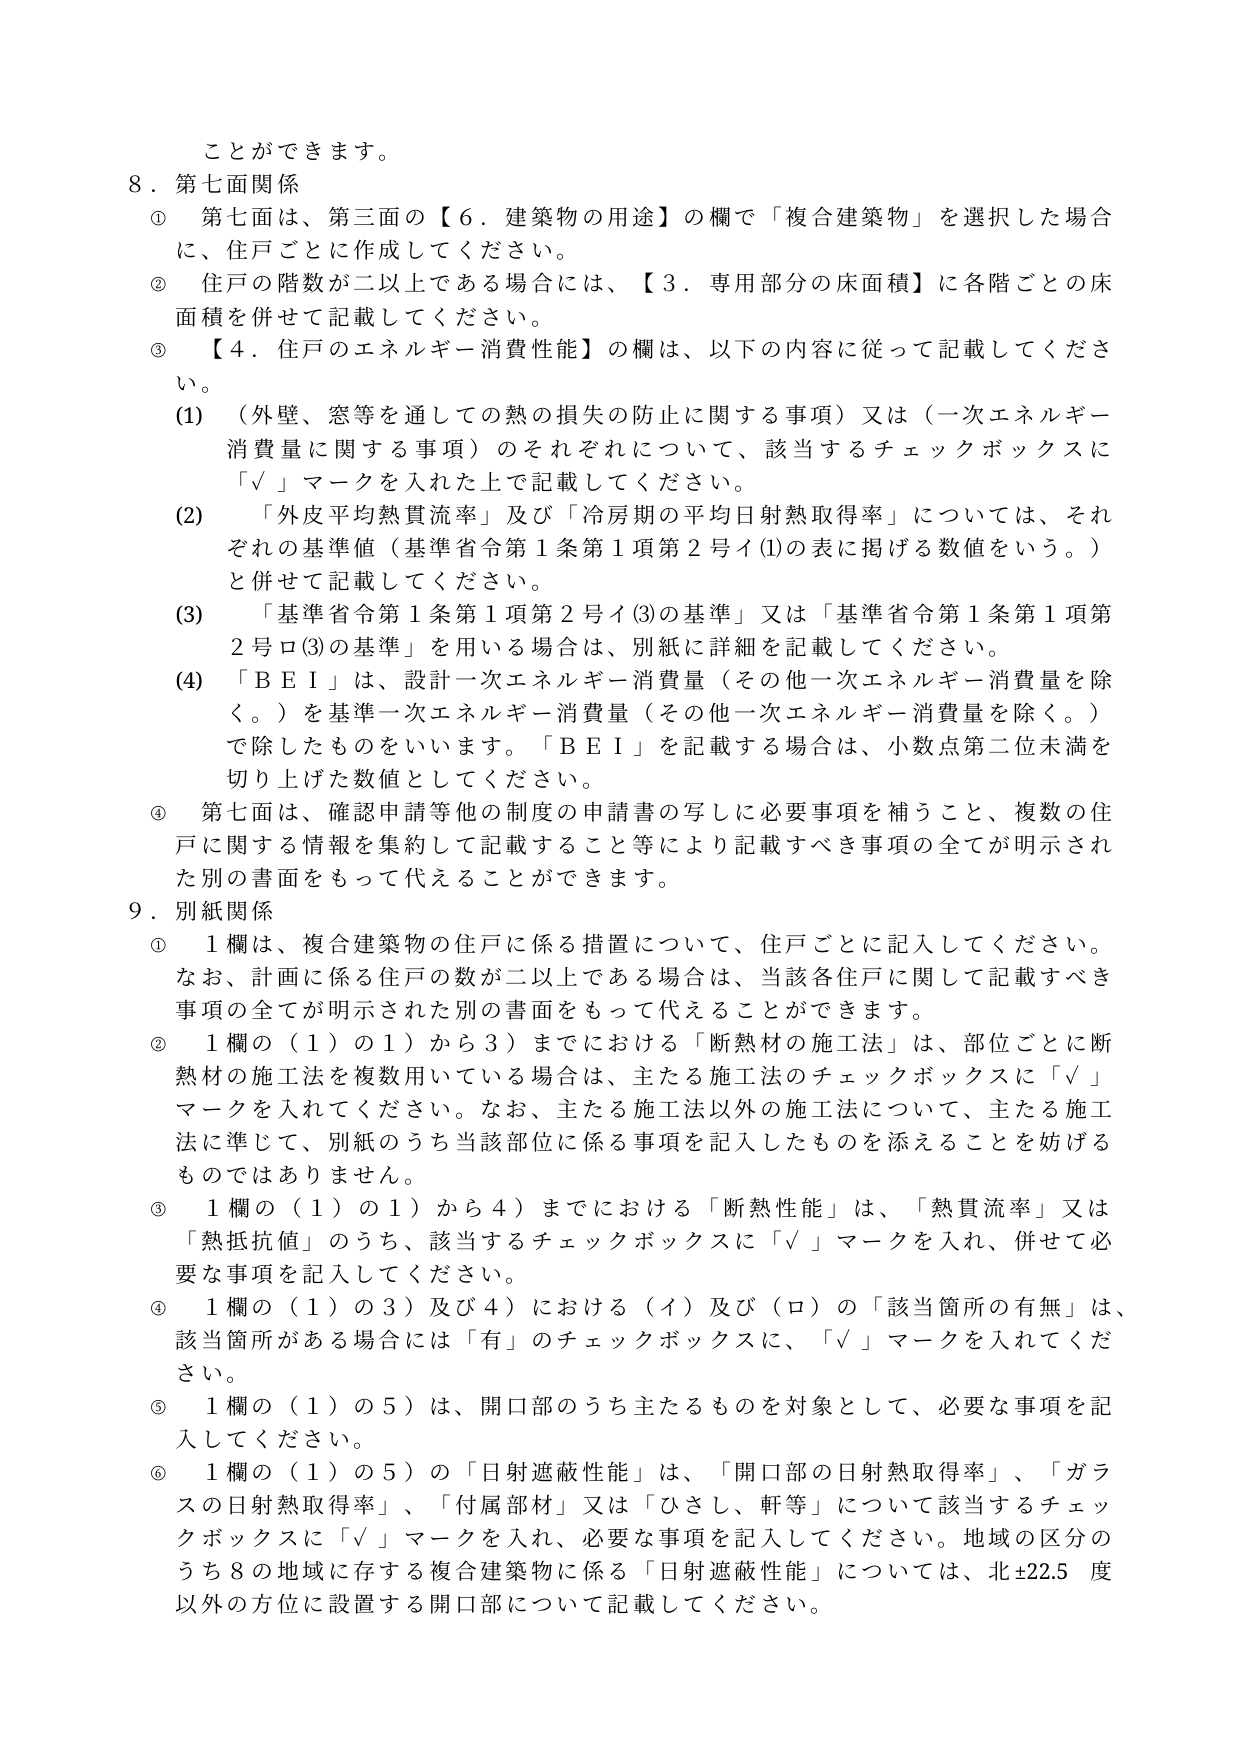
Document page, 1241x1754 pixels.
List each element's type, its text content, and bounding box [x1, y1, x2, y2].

text (4) 「ＢＥＩ」は、設計一次エネルギー消費量（その他一次エネルギー消費量を除く。）を基準一次エネルギー消費量（その他一次エネルギー消費量を除く。）で除したものをいいます。「ＢＥＩ」を記載する場合は、小数点第二位未満を切り上げた数値としてください。 [169, 662, 1116, 794]
text ③ 【４．住戸のエネルギー消費性能】の欄は、以下の内容に従って記載してください。 [147, 332, 1116, 398]
text ① １欄は、複合建築物の住戸に係る措置について、住戸ごとに記入してください。なお、計画に係る住戸の数が二以上である場合は、当該各住戸に関して記載すべき事項の全てが明示された別の書面をもって代えることができます。 [147, 926, 1116, 1025]
text ④ １欄の（１）の３）及び４）における（イ）及び（ロ）の「該当箇所の有無」は、該当箇所がある場合には「有」のチェックボックスに、「✓」マークを入れてください。 [147, 1289, 1116, 1389]
text (2) 「外皮平均熱貫流率」及び「冷房期の平均日射熱取得率」については、それぞれの基準値（基準省令第１条第１項第２号イ⑴の表に掲げる数値をいう。）と併せて記載してください。 [169, 497, 1116, 596]
text ⑥ １欄の（１）の５）の「日射遮蔽性能」は、「開口部の日射熱取得率」、「ガラスの日射熱取得率」、「付属部材」又は「ひさし、軒等」について該当するチェックボックスに「✓」マークを入れ、必要な事項を記入してください。地域の区分のうち８の地域に存する複合建築物に係る「日射遮蔽性能」については、北±22.5度以外の方位に設置する開口部について記載してください。 [147, 1455, 1116, 1620]
text ③ １欄の（１）の１）から４）までにおける「断熱性能」は、「熱貫流率」又は「熱抵抗値」のうち、該当するチェックボックスに「✓」マークを入れ、併せて必要な事項を記入してください。 [147, 1191, 1116, 1289]
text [147, 134, 1116, 167]
text ④ 第七面は、確認申請等他の制度の申請書の写しに必要事項を補うこと、複数の住戸に関する情報を集約して記載すること等により記載すべき事項の全てが明示された別の書面をもって代えることができます。 [147, 794, 1116, 893]
text ９．別紙関係 [124, 893, 1116, 926]
text ① 第七面は、第三面の【６．建築物の用途】の欄で「複合建築物」を選択した場合に、住戸ごとに作成してください。 [147, 200, 1116, 266]
text ⑤ １欄の（１）の５）は、開口部のうち主たるものを対象として、必要な事項を記入してください。 [147, 1389, 1116, 1455]
text (3) 「基準省令第１条第１項第２号イ⑶の基準」又は「基準省令第１条第１項第２号ロ⑶の基準」を用いる場合は、別紙に詳細を記載してください。 [169, 596, 1116, 662]
text ② １欄の（１）の１）から３）までにおける「断熱材の施工法」は、部位ごとに断熱材の施工法を複数用いている場合は、主たる施工法のチェックボックスに「✓」マークを入れてください。なお、主たる施工法以外の施工法について、主たる施工法に準じて、別紙のうち当該部位に係る事項を記入したものを添えることを妨げるものではありません。 [147, 1025, 1116, 1191]
text (1) （外壁、窓等を通しての熱の損失の防止に関する事項）又は（一次エネルギー消費量に関する事項）のそれぞれについて、該当するチェックボックスに「✓」マークを入れた上で記載してください。 [169, 398, 1116, 497]
text ８．第七面関係 [124, 167, 1116, 200]
text ② 住戸の階数が二以上である場合には、【３．専用部分の床面積】に各階ごとの床面積を併せて記載してください。 [147, 266, 1116, 332]
